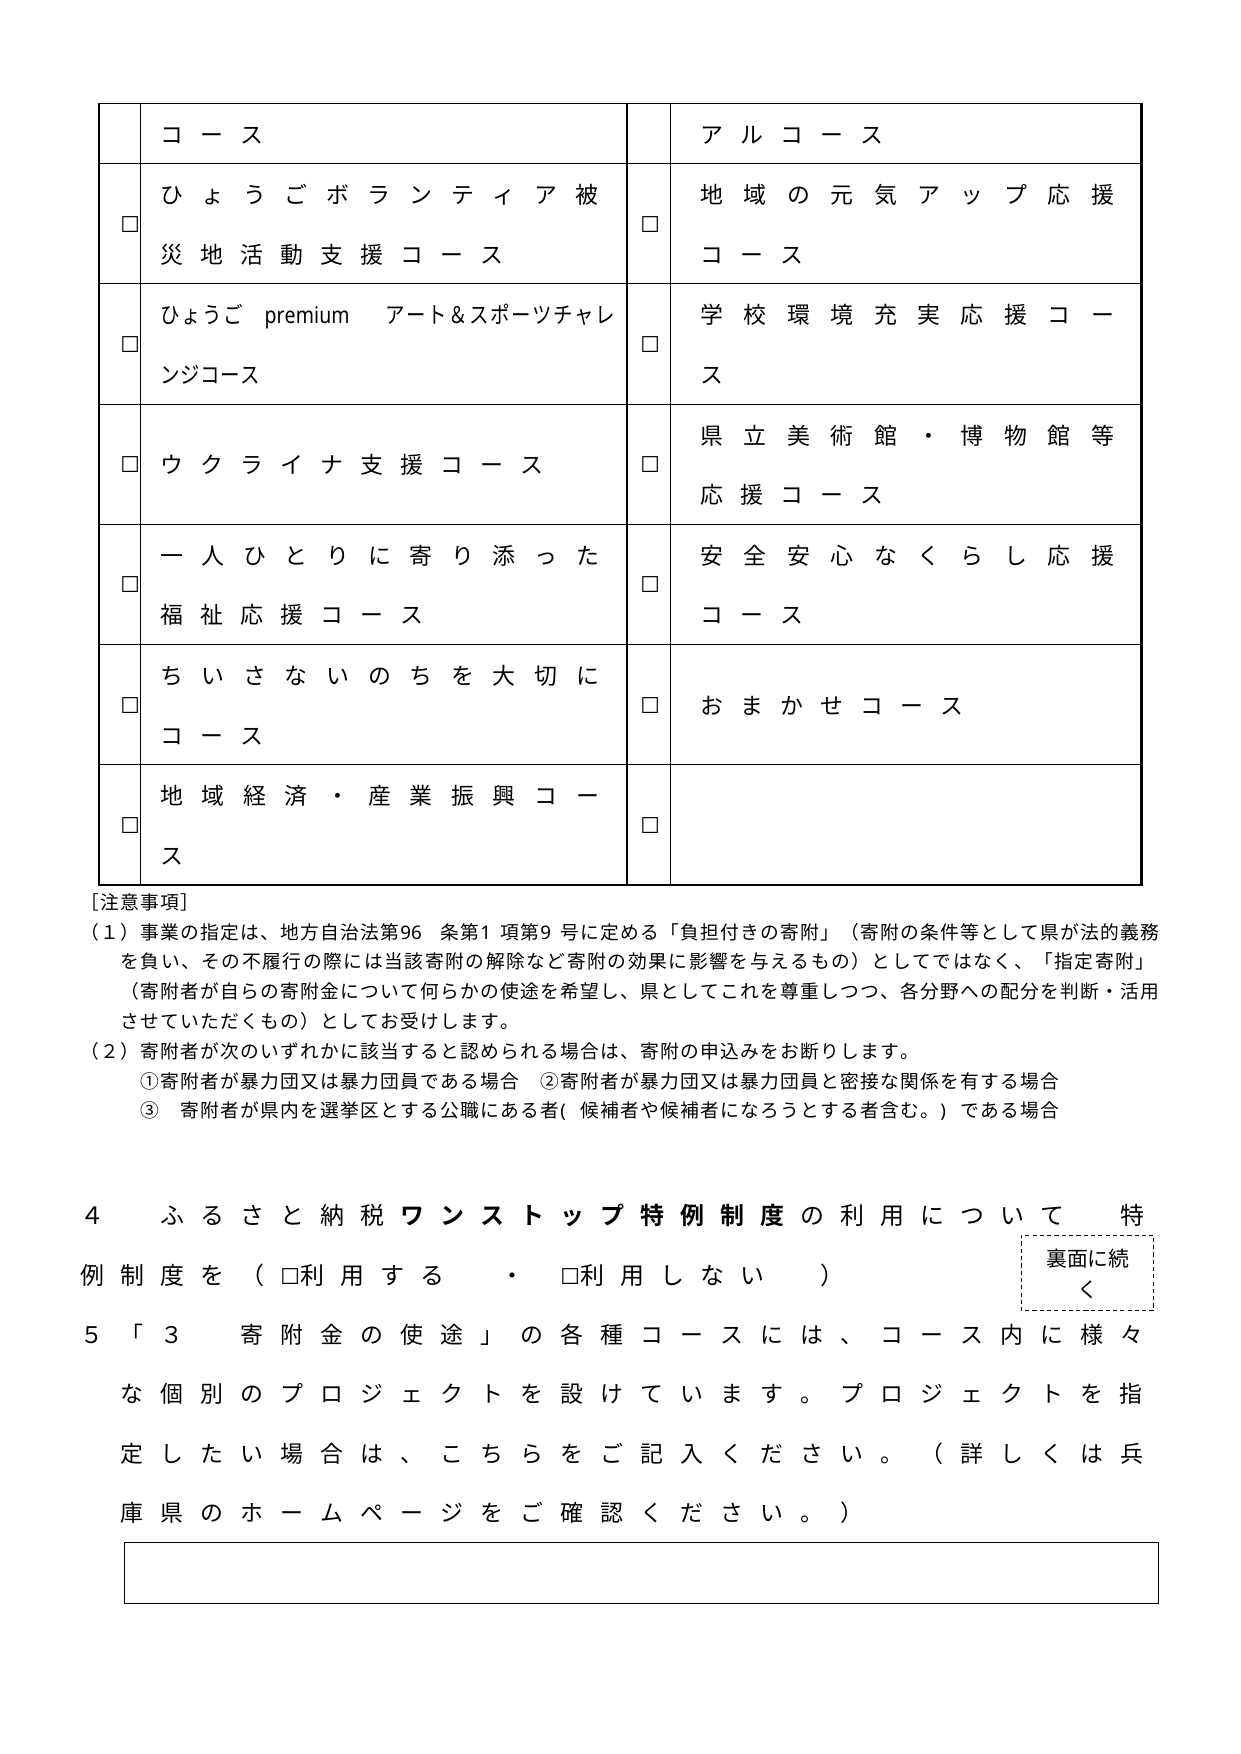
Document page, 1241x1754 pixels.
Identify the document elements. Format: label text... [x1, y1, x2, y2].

table_cell [100, 405, 140, 524]
table_cell [628, 525, 670, 644]
table_cell [100, 164, 140, 283]
text ４ ふるさと納税ワンストップ特例制度の利用について 特例制度を（利用する ・ 利用しない ） [80, 1184, 1160, 1303]
text ５「３ 寄附金の使途」の各種コースには、コース内に様々な個別のプロジェクトを設けています。プロジェクトを指定したい場合は、こちらをご記入ください。（詳しくは兵庫県のホームページをご確認ください。） [80, 1303, 1160, 1542]
table_cell [628, 765, 670, 884]
table_cell ひょうごpremiumアート＆スポーツチャレンジコース [141, 284, 626, 403]
table_cell ひょうごの魅力アップコース [141, 104, 626, 163]
text ［注意事項］ [80, 886, 1160, 916]
table_cell 一人ひとりに寄り添った福祉応援コース [141, 525, 626, 644]
table_cell [628, 405, 670, 524]
table_cell 地域経済・産業振興コース [141, 765, 626, 884]
table_cell [100, 284, 140, 403]
table_cell 安全安心なくらし応援コース [671, 525, 1140, 644]
table_cell 県立都市公園リニューアルコース [671, 104, 1140, 163]
text （１）事業の指定は、地方自治法第96条第1項第9号に定める「負担付きの寄附」（寄附の条件等として県が法的義務を負い、その不履行の際には当該寄附の解除など寄附の効果に影響を与えるもの）としてではなく、「指定寄附」（寄附者が自らの寄附金について何らかの使途を希望し、県としてこれを尊重しつつ、各分野への配分を判断・活用させていただくもの）としてお受けします。 [80, 916, 1160, 1035]
table_cell 学校環境充実応援コース [671, 284, 1140, 403]
table_cell 県立美術館・博物館等応援コース [671, 405, 1140, 524]
table_cell ひょうごボランティア被災地活動支援コース [141, 164, 626, 283]
table_cell [100, 645, 140, 764]
table_cell [628, 645, 670, 764]
table_cell [628, 284, 670, 403]
table_cell ウクライナ支援コース [141, 405, 626, 524]
table_cell [628, 164, 670, 283]
table_cell [100, 525, 140, 644]
table_cell [628, 104, 670, 163]
table_cell [671, 765, 1140, 884]
table_cell [100, 104, 140, 163]
text （２）寄附者が次のいずれかに該当すると認められる場合は、寄附の申込みをお断りします。 [80, 1035, 1160, 1065]
table_cell ちいさないのちを大切にコース [141, 645, 626, 764]
table_cell 地域の元気アップ応援コース [671, 164, 1140, 283]
text ①寄附者が暴力団又は暴力団員である場合 ②寄附者が暴力団又は暴力団員と密接な関係を有する場合 [80, 1065, 1160, 1095]
table_cell [100, 765, 140, 884]
table_header [125, 1543, 1158, 1602]
table_cell おまかせコース [671, 645, 1140, 764]
text ③ 寄附者が県内を選挙区とする公職にある者(候補者や候補者になろうとする者含む。)である場合 [80, 1095, 1160, 1125]
